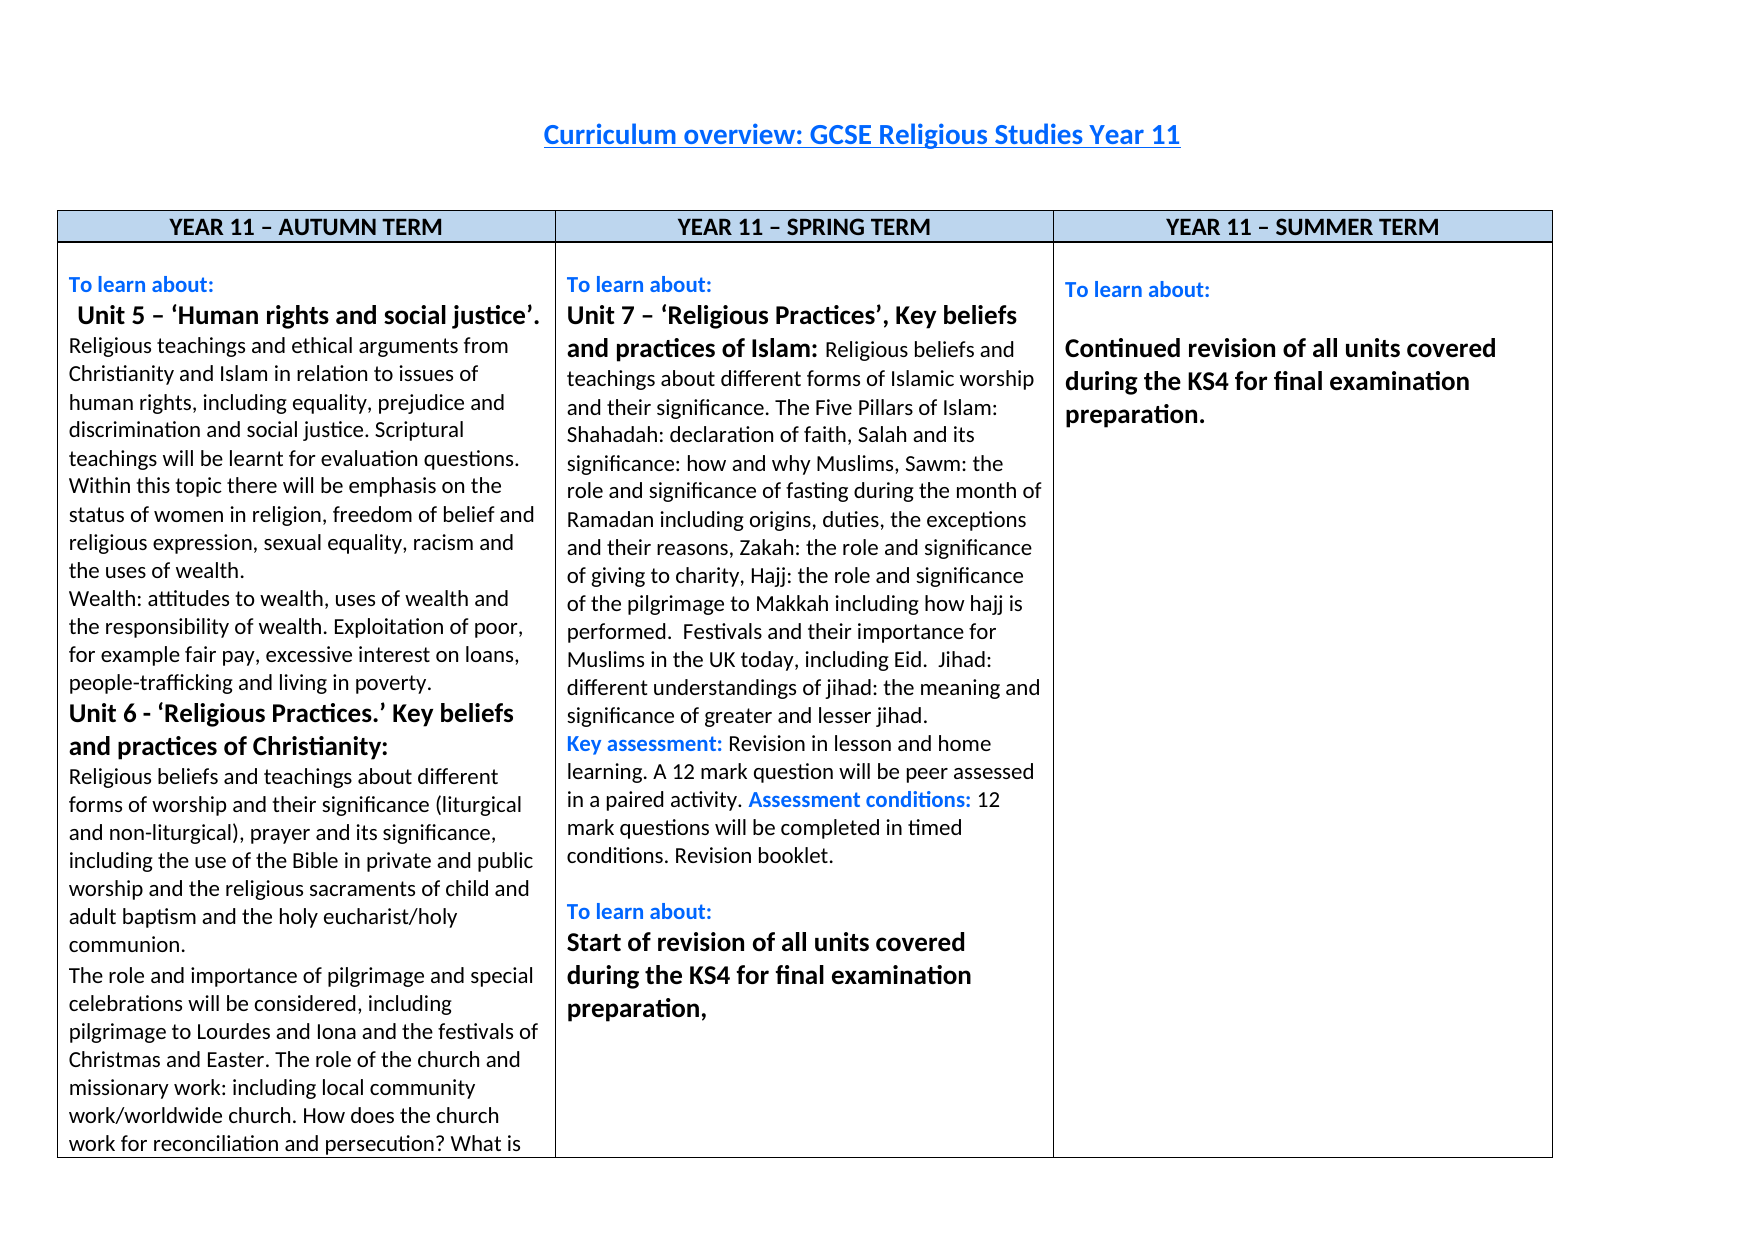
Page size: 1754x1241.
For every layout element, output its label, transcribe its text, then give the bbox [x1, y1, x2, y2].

table_header YEAR 11 – SPRING TERM [556, 211, 1053, 241]
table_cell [556, 243, 1053, 1157]
text Curriculum overview: GCSE Religious Studies Year 11 [45, 116, 1679, 152]
table_header YEAR 11 – SUMMER TERM [1054, 211, 1552, 241]
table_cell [1054, 243, 1552, 1157]
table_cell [58, 243, 555, 1157]
table_header YEAR 11 – AUTUMN TERM [58, 211, 555, 241]
